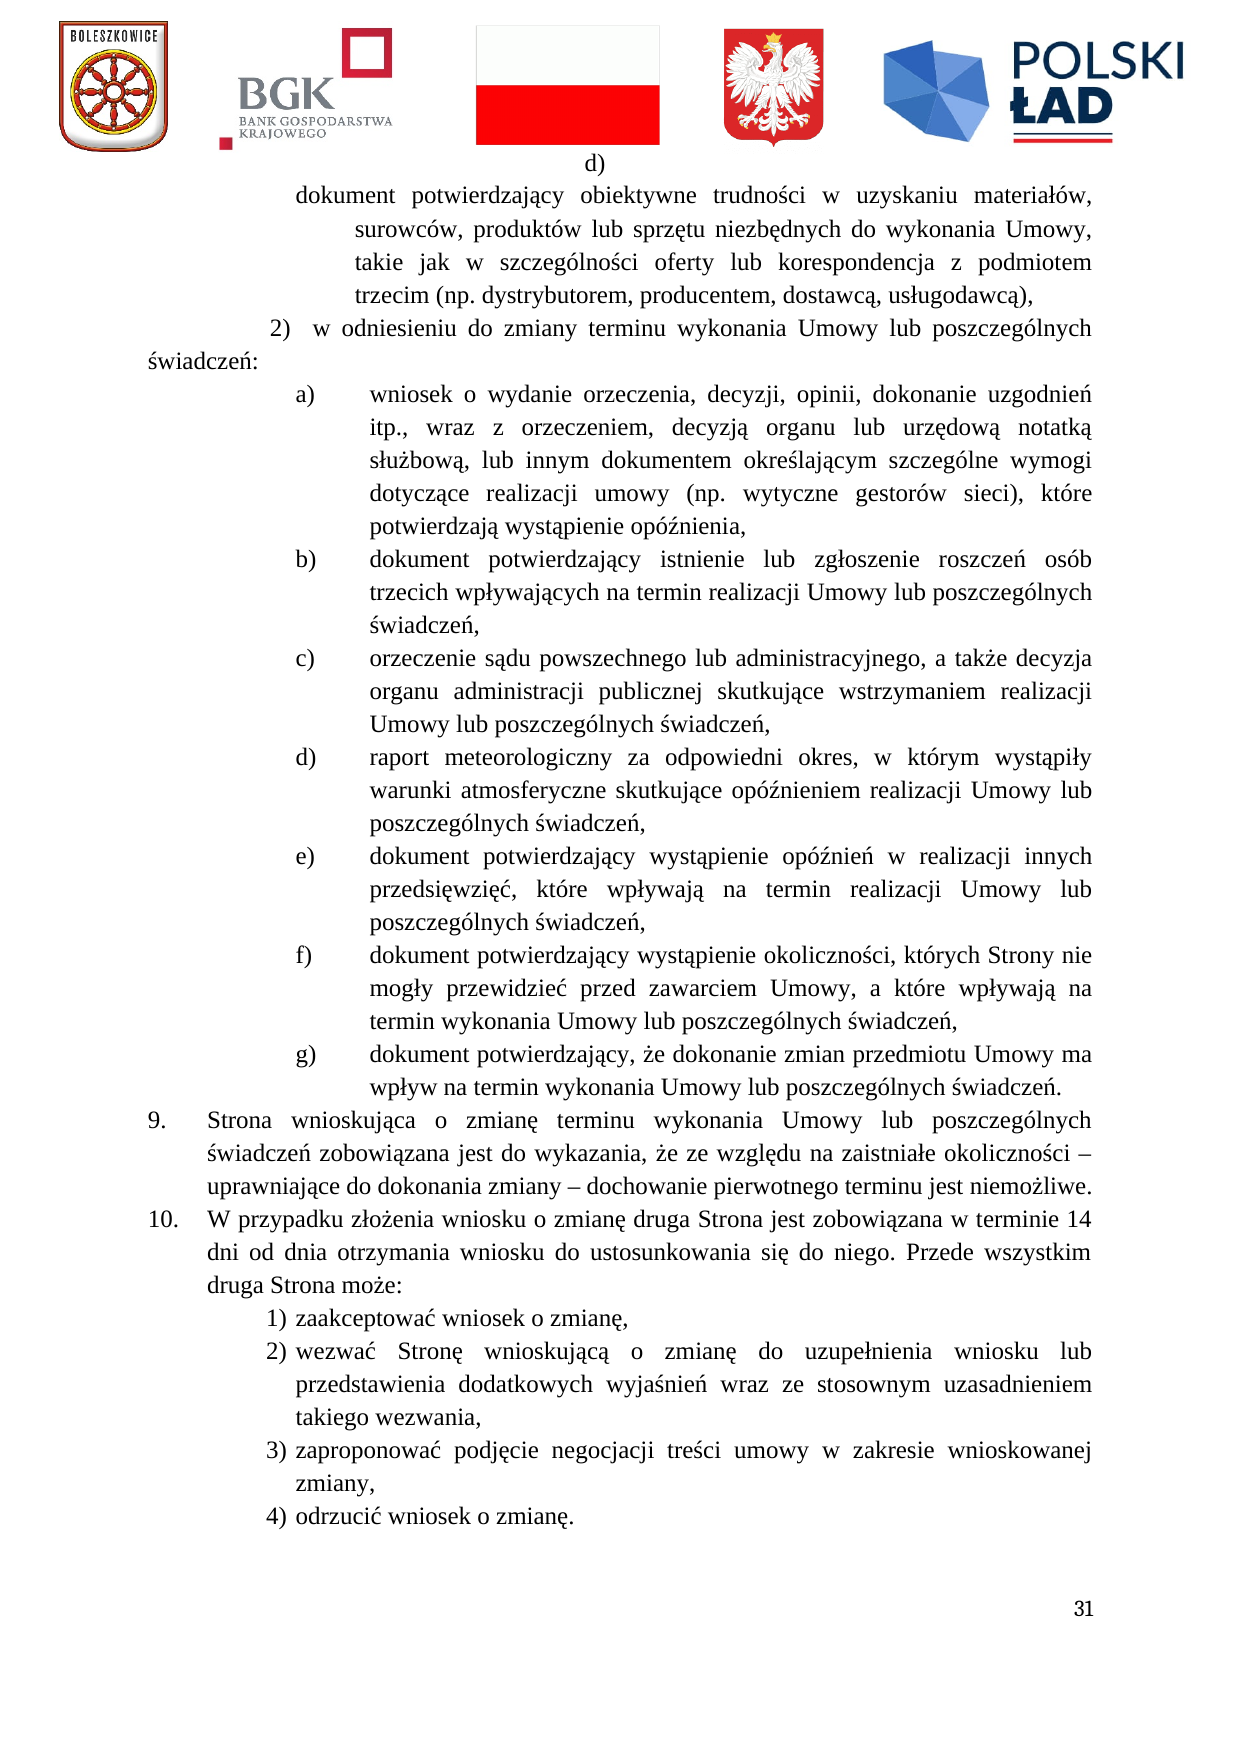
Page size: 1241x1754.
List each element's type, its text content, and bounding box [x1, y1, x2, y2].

list W przypadku złożenia wniosku o zmianę druga Strona jest zobowiązana w terminie 14 dni od dnia otrzymania wniosku do ustosunkowania się do niego. Przede wszystkim druga Strona może: [148, 1204, 1093, 1299]
list zaproponować podjęcie negocjacji treści umowy w zakresie wnioskowanej zmiany, [266, 1435, 1093, 1497]
picture [470, 21, 665, 148]
list wniosek o wydanie orzeczenia, decyzji, opinii, dokonanie uzgodnień itp., wraz z orzeczeniem, decyzją organu lub urzędową notatką służbową, lub innym dokumentem określającym szczególne wymogi dotyczące realizacji umowy (np. wytyczne gestorów sieci), które potwierdzają wystąpienie opóźnienia, [295, 379, 1093, 539]
list zaakceptować wniosek o zmianę, [266, 1303, 1093, 1332]
list raport meteorologiczny za odpowiedni okres, w którym wystąpiły warunki atmosferyczne skutkujące opóźnieniem realizacji Umowy lub poszczególnych świadczeń, [295, 742, 1093, 837]
picture [59, 21, 168, 152]
list dokument potwierdzający, że dokonanie zmian przedmiotu Umowy ma wpływ na termin wykonania Umowy lub poszczególnych świadczeń. [295, 1039, 1093, 1101]
list dokument potwierdzający obiektywne trudności w uzyskaniu materiałów, surowców, produktów lub sprzętu niezbędnych do wykonania Umowy, takie jak w szczególności oferty lub korespondencja z podmiotem trzecim (np. dystrybutorem, producentem, dostawcą, usługodawcą), [295, 148, 1093, 308]
list dokument potwierdzający istnienie lub zgłoszenie roszczeń osób trzecich wpływających na termin realizacji Umowy lub poszczególnych świadczeń, [295, 544, 1093, 639]
text 2) w odniesieniu do zmiany terminu wykonania Umowy lub poszczególnych świadczeń: [148, 313, 1093, 374]
picture [174, 21, 437, 156]
list dokument potwierdzający wystąpienie opóźnień w realizacji innych przedsięwzięć, które wpływają na termin realizacji Umowy lub poszczególnych świadczeń, [295, 841, 1093, 936]
list orzeczenie sądu powszechnego lub administracyjnego, a także decyzja organu administracji publicznej skutkujące wstrzymaniem realizacji Umowy lub poszczególnych świadczeń, [295, 643, 1093, 738]
picture [866, 22, 1193, 158]
list odrzucić wniosek o zmianę. [266, 1501, 1093, 1530]
list wezwać Stronę wnioskującą o zmianę do uzupełnienia wniosku lub przedstawienia dodatkowych wyjaśnień wraz ze stosownym uzasadnieniem takiego wezwania, [266, 1336, 1093, 1431]
list Strona wnioskująca o zmianę terminu wykonania Umowy lub poszczególnych świadczeń zobowiązana jest do wykazania, że ze względu na zaistniałe okoliczności – uprawniające do dokonania zmiany – dochowanie pierwotnego terminu jest niemożliwe. [148, 1105, 1093, 1200]
list dokument potwierdzający wystąpienie okoliczności, których Strony nie mogły przewidzieć przed zawarciem Umowy, a które wpływają na termin wykonania Umowy lub poszczególnych świadczeń, [295, 940, 1093, 1035]
picture [723, 21, 824, 148]
